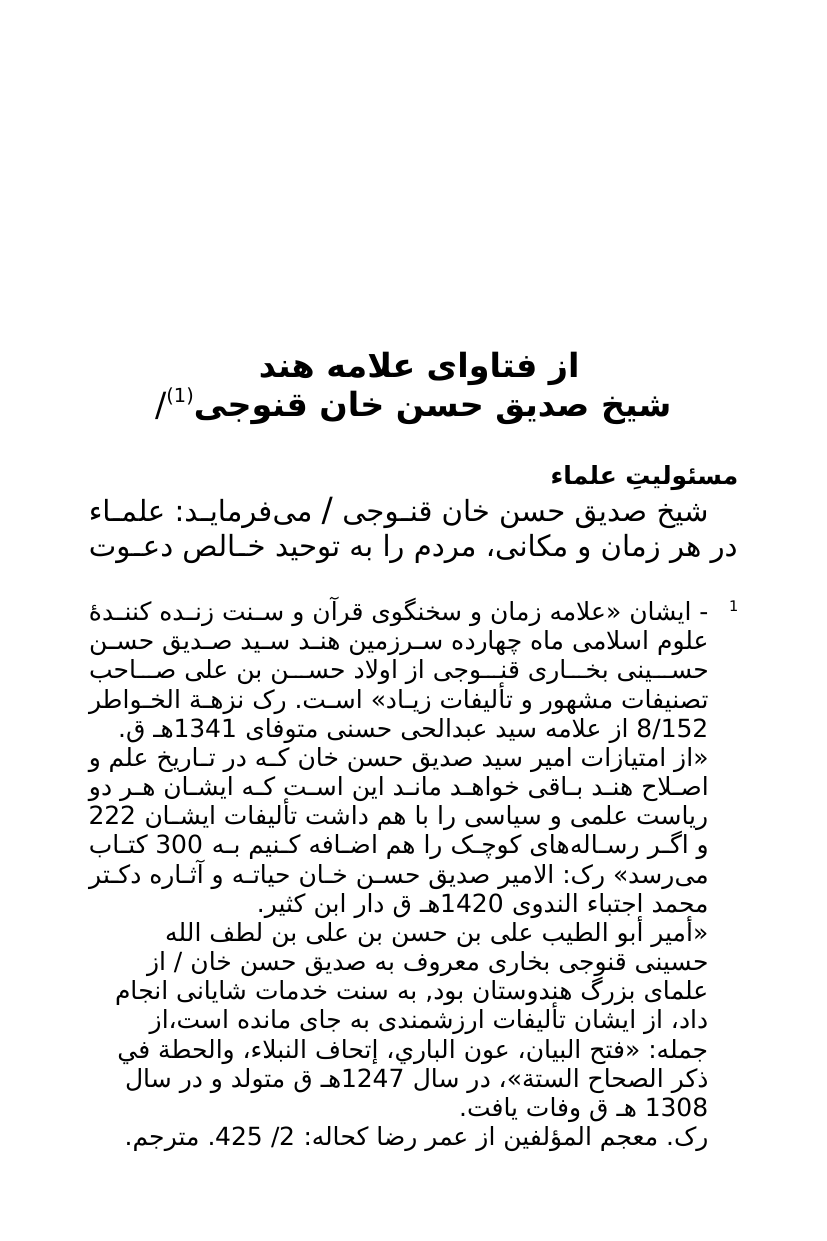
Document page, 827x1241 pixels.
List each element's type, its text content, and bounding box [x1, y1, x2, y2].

text شیخ صدیق حسن خان قنوجی / می‌‌‌فرماید: علماء در هر زمان و مکانی، مردم را به توحید خالص دعوت می‌‌کنند، و همواره آنانرا از واقع شدن در هر نوع شرکی بر حذر می‌‌‌دارند، ولی از آنجائیکه شرک چنانکه رسول گرامی ص فرموده‌اند: از حرکت مورچه هم پنهان‌تر است، بر بسیاری از علماء این امر پنهان مانده است، و متأسفانه به دلیل غفلت و فراموشی از علم، به بعضی امور شرک آلود گرفتار شده‌اند. [89, 491, 738, 563]
text از فتاوای علامه هند شیخ صدیق حسن خان قنوجی()/ [89, 346, 738, 424]
text مسئولیتِ علماء [89, 461, 738, 491]
